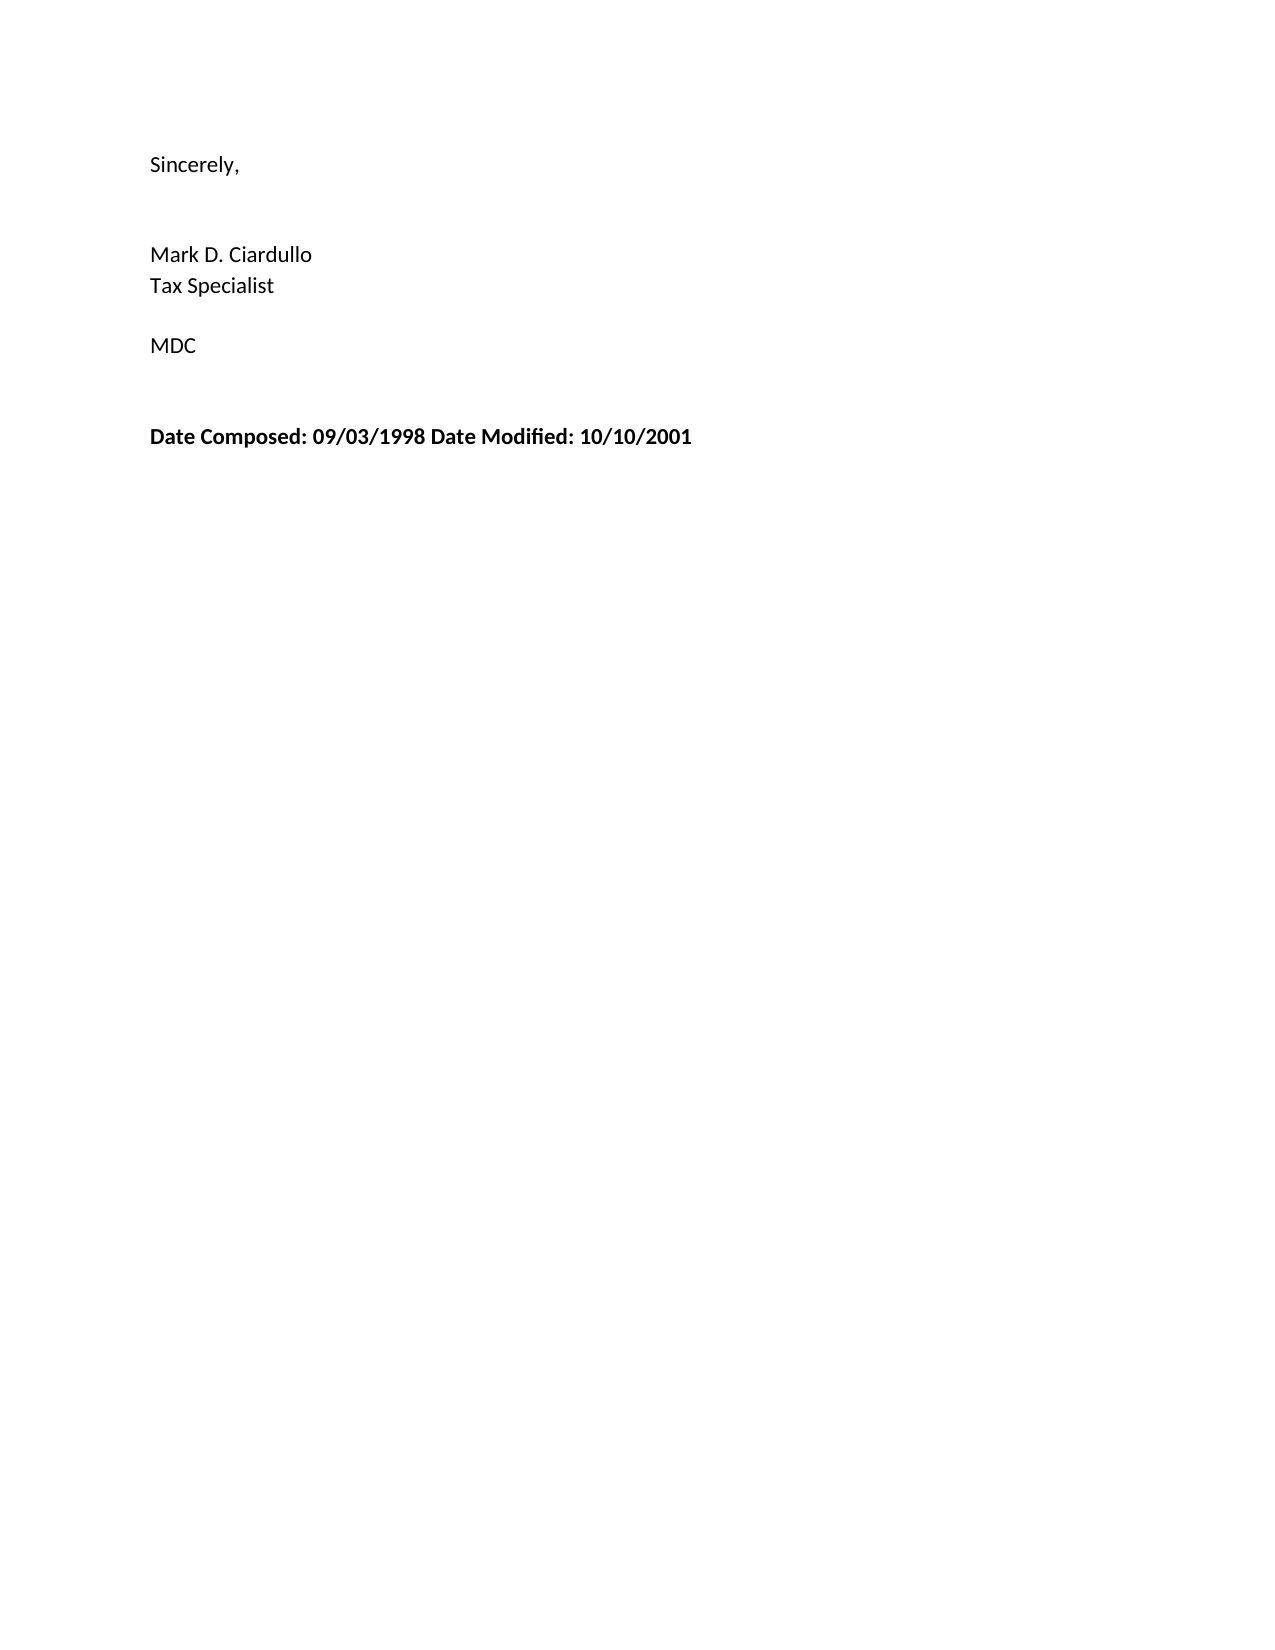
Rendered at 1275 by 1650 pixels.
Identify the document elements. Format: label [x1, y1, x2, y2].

text [150, 150, 1125, 450]
